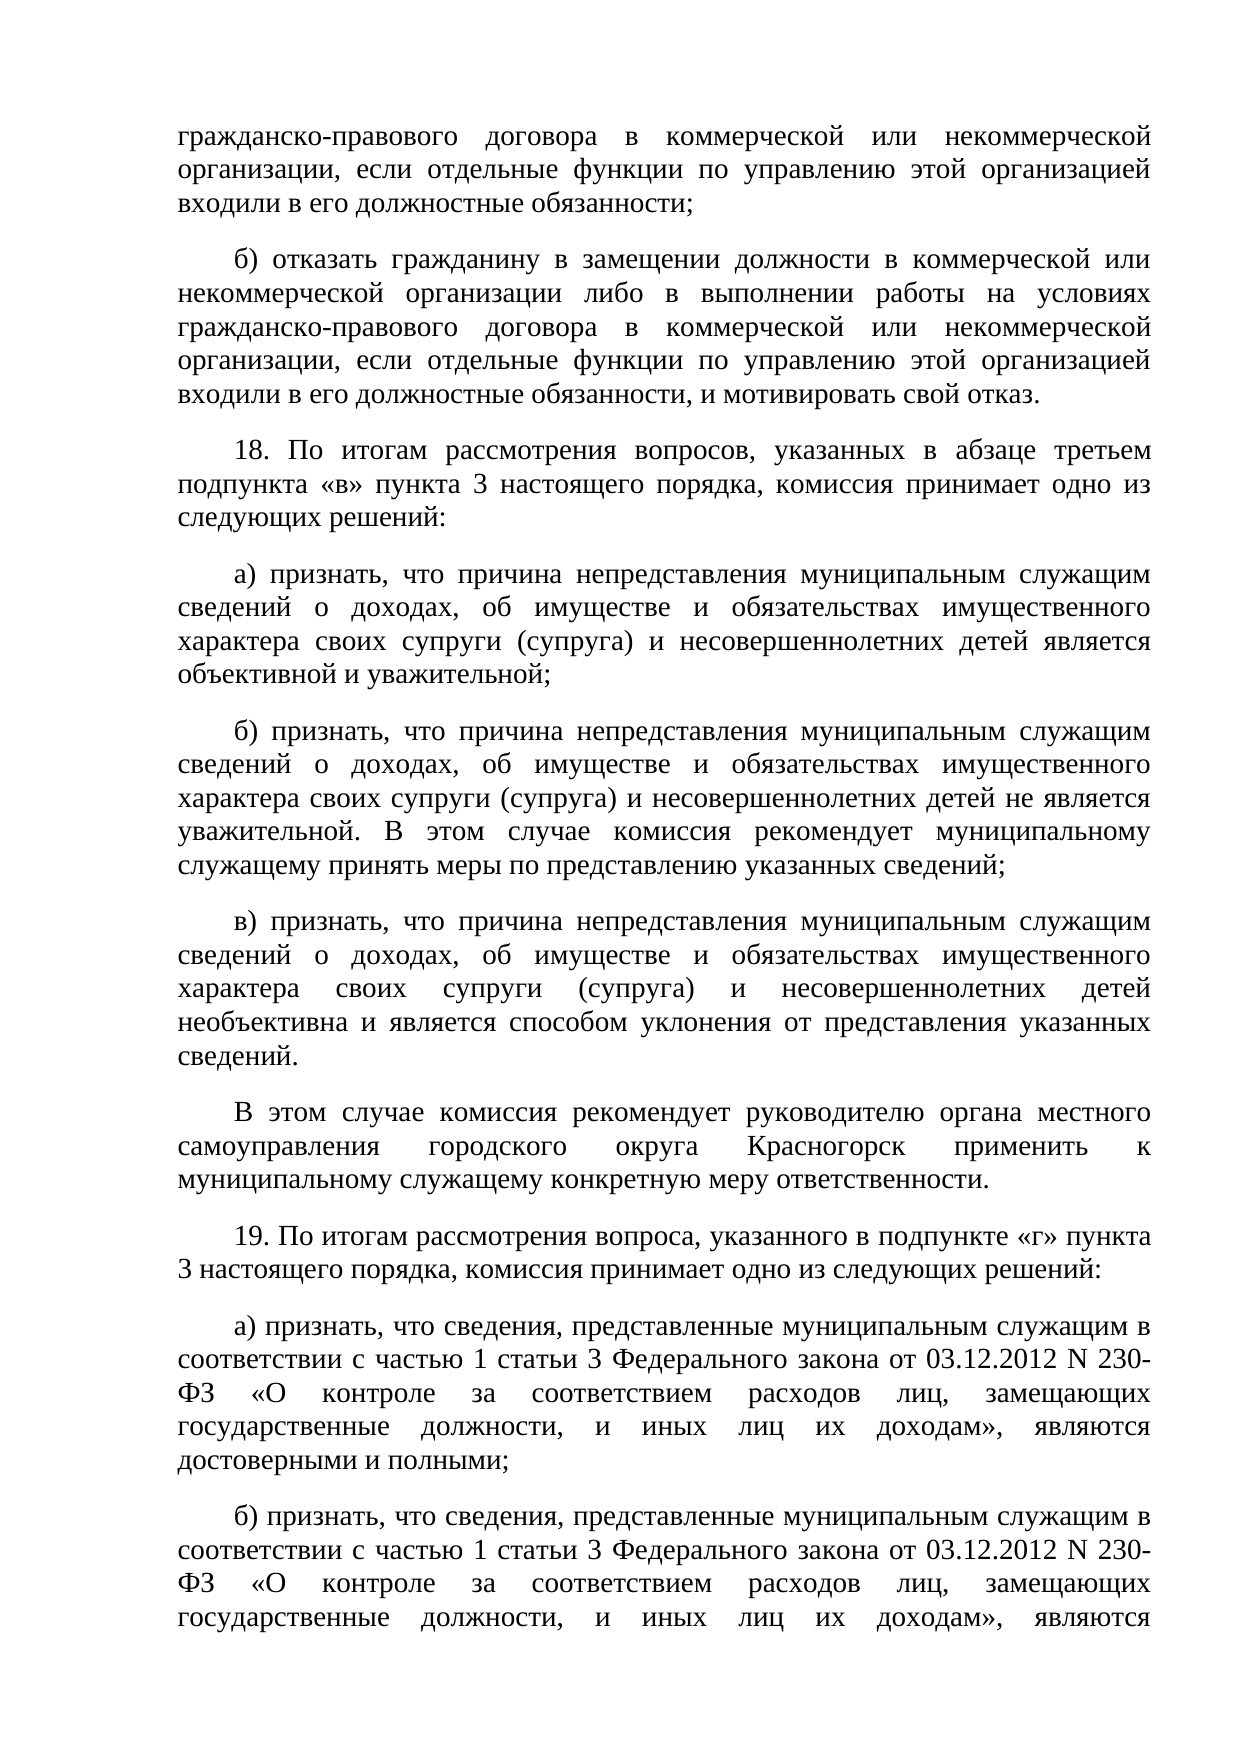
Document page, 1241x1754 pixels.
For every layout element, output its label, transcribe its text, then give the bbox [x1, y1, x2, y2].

text б) отказать гражданину в замещении должности в коммерческой или некоммерческой организации либо в выполнении работы на условиях гражданско-правового договора в коммерческой или некоммерческой организации, если отдельные функции по управлению этой организацией входили в его должностные обязанности, и мотивировать свой отказ. [177, 242, 1152, 409]
text б) признать, что причина непредставления муниципальным служащим сведений о доходах, об имуществе и обязательствах имущественного характера своих супруги (супруга) и несовершеннолетних детей не является уважительной. В этом случае комиссия рекомендует муниципальному служащему принять меры по представлению указанных сведений; [177, 713, 1152, 881]
text в) признать, что причина непредставления муниципальным служащим сведений о доходах, об имуществе и обязательствах имущественного характера своих супруги (супруга) и несовершеннолетних детей необъективна и является способом уклонения от представления указанных сведений. [177, 903, 1152, 1071]
text 19. По итогам рассмотрения вопроса, указанного в подпункте «г» пункта 3 настоящего порядка, комиссия принимает одно из следующих решений: [177, 1218, 1152, 1285]
text 18. По итогам рассмотрения вопросов, указанных в абзаце третьем подпункта «в» пункта 3 настоящего порядка, комиссия принимает одно из следующих решений: [177, 432, 1152, 533]
text В этом случае комиссия рекомендует руководителю органа местного самоуправления городского округа Красногорск применить к муниципальному служащему конкретную меру ответственности. [177, 1094, 1152, 1195]
text а) признать, что причина непредставления муниципальным служащим сведений о доходах, об имуществе и обязательствах имущественного характера своих супруги (супруга) и несовершеннолетних детей является объективной и уважительной; [177, 556, 1152, 690]
text а) признать, что сведения, представленные муниципальным служащим в соответствии с частью 1 статьи 3 Федерального закона от 03.12.2012 N 230-ФЗ «О контроле за соответствием расходов лиц, замещающих государственные должности, и иных лиц их доходам», являются достоверными и полными; [177, 1308, 1152, 1475]
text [177, 118, 1152, 219]
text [177, 1498, 1152, 1632]
